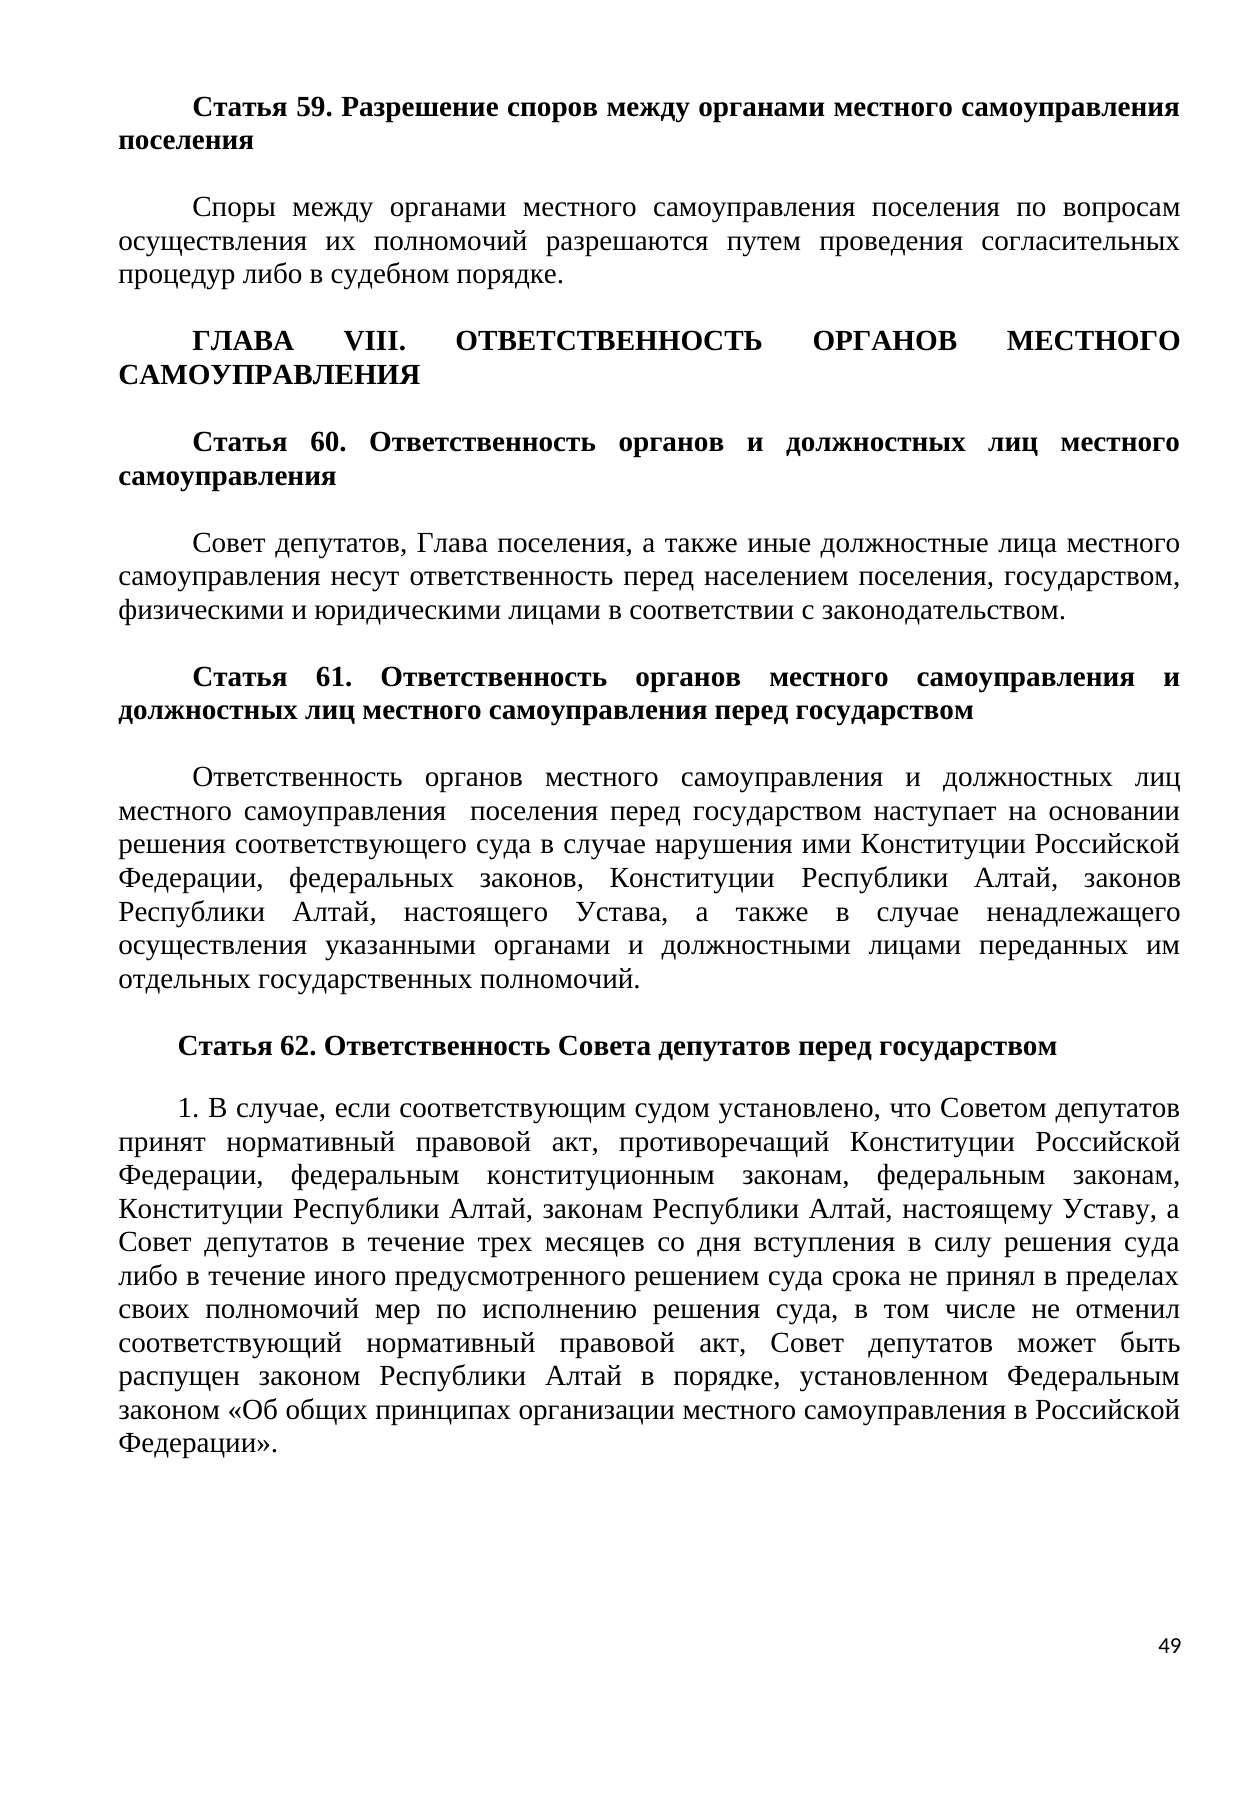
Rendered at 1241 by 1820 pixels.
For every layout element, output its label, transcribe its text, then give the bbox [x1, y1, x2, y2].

text Статья 62. Ответственность Совета депутатов перед государством [118, 1028, 1181, 1061]
subtitle Статья 61. Ответственность органов местного самоуправления и должностных лиц местного самоуправления перед государством [118, 659, 1181, 726]
text ГЛАВА VIII. ОТВЕТСТВЕННОСТЬ ОРГАНОВ МЕСТНОГО САМОУПРАВЛЕНИЯ [118, 323, 1181, 391]
text Ответственность органов местного самоуправления и должностных лиц местного самоуправления поселения перед государством наступает на основании решения соответствующего суда в случае нарушения ими Конституции Российской Федерации, федеральных законов, Конституции Республики Алтай, законов Республики Алтай, настоящего Устава, а также в случае ненадлежащего осуществления указанными органами и должностными лицами переданных им отдельных государственных полномочий. [118, 759, 1181, 994]
text Споры между органами местного самоуправления поселения по вопросам осуществления их полномочий разрешаются путем проведения согласительных процедур либо в судебном порядке. [118, 189, 1181, 290]
text 1. В случае, если соответствующим судом установлено, что Советом депутатов принят нормативный правовой акт, противоречащий Конституции Российской Федерации, федеральным конституционным законам, федеральным законам, Конституции Республики Алтай, законам Республики Алтай, настоящему Уставу, а Совет депутатов в течение трех месяцев со дня вступления в силу решения суда либо в течение иного предусмотренного решением суда срока не принял в пределах своих полномочий мер по исполнению решения суда, в том числе не отменил соответствующий нормативный правовой акт, Совет депутатов может быть распущен законом Республики Алтай в порядке, установленном Федеральным законом «Об общих принципах организации местного самоуправления в Российской Федерации». [118, 1090, 1181, 1459]
text Совет депутатов, Глава поселения, а также иные должностные лица местного самоуправления несут ответственность перед населением поселения, государством, физическими и юридическими лицами в соответствии с законодательством. [118, 525, 1181, 625]
text Статья 59. Разрешение споров между органами местного самоуправления поселения [118, 89, 1181, 156]
text Статья 60. Ответственность органов и должностных лиц местного самоуправления [118, 424, 1181, 491]
